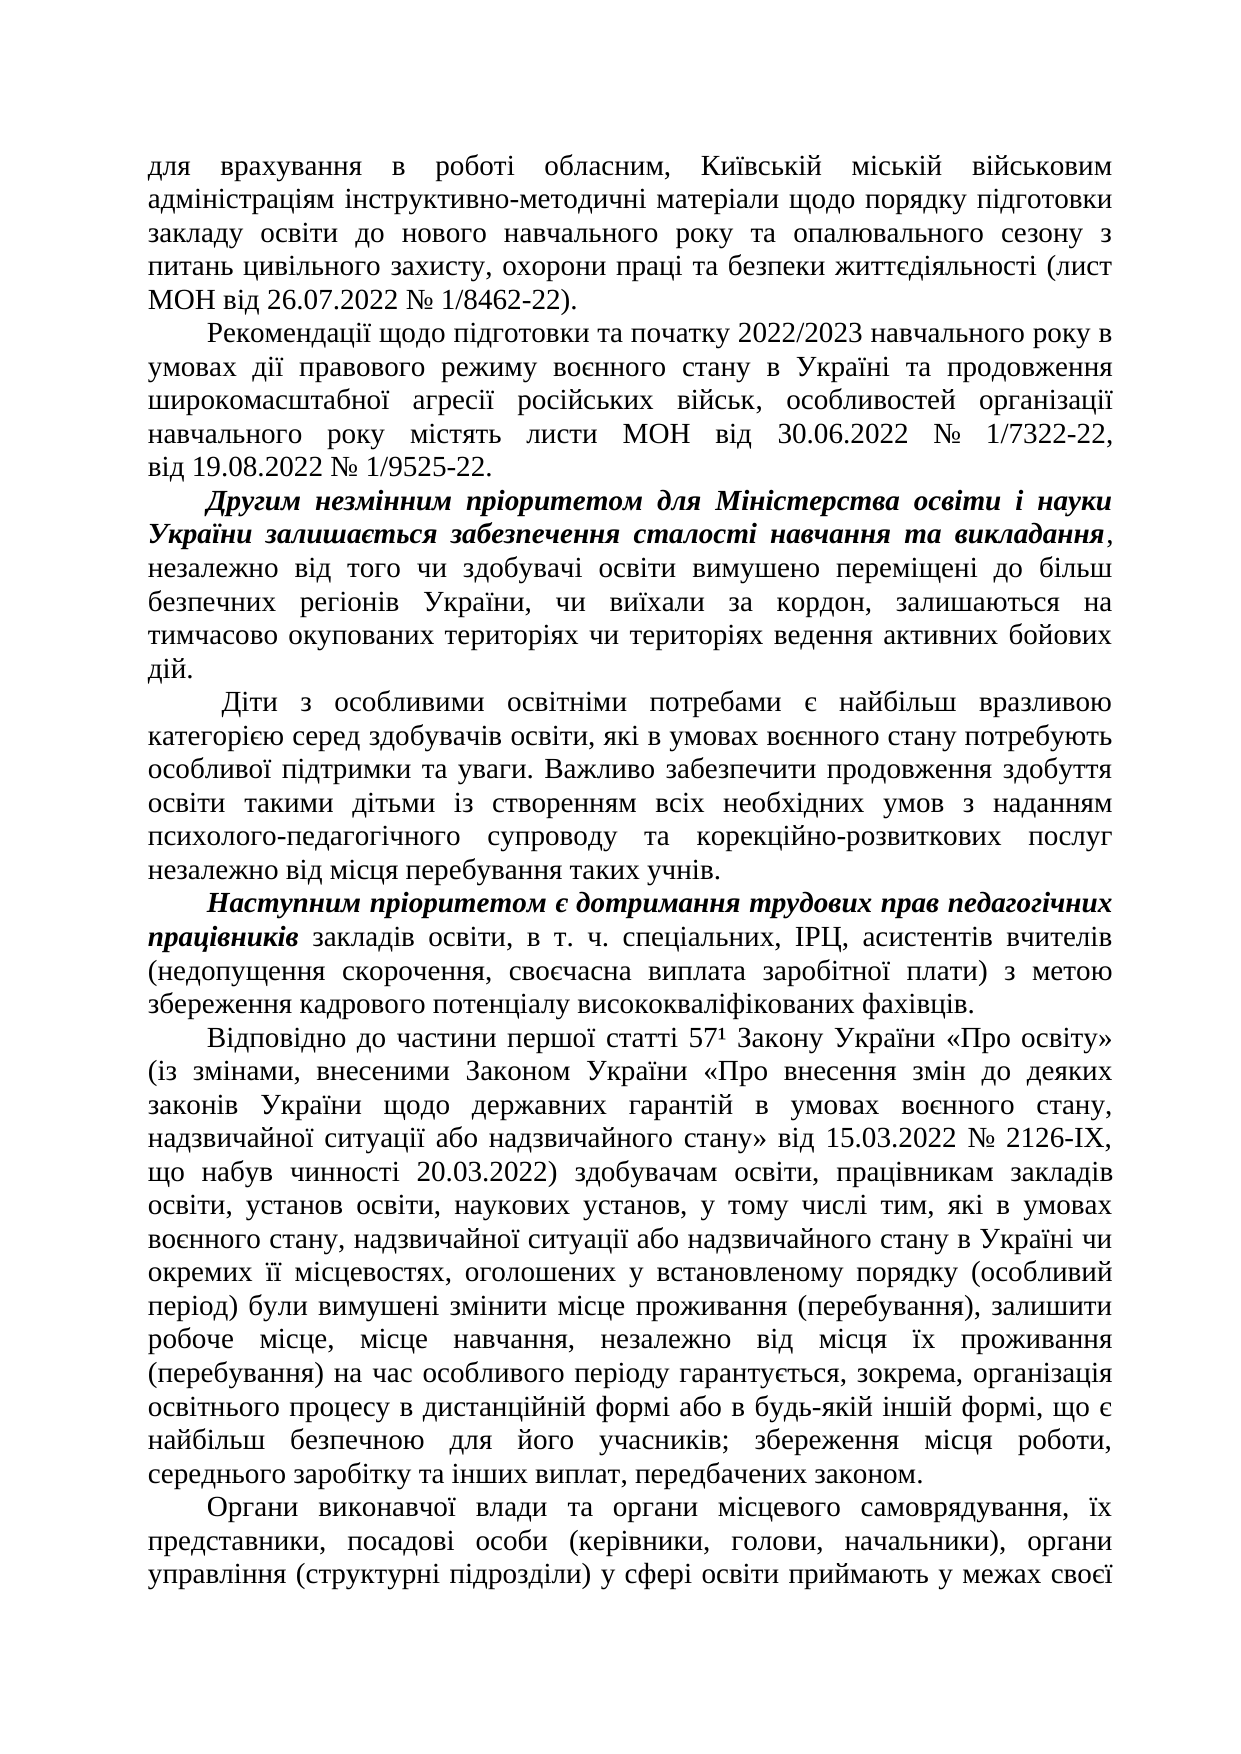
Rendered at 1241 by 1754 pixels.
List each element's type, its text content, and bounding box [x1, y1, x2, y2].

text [148, 148, 1113, 315]
text Наступним пріоритетом є дотримання трудових прав педагогічних працівників закладів освіти, в т. ч. спеціальних, ІРЦ, асистентів вчителів (недопущення скорочення, своєчасна виплата заробітної плати) з метою збереження кадрового потенціалу висококваліфікованих фахівців. [148, 886, 1113, 1020]
text Рекомендації щодо підготовки та початку 2022/2023 навчального року в умовах дії правового режиму воєнного стану в Україні та продовження широкомасштабної агресії російських військ, особливостей організації навчального року містять листи МОН від 30.06.2022 № 1/7322-22, від 19.08.2022 № 1/9525-22. [148, 315, 1113, 483]
text Другим незмінним пріоритетом для Міністерства освіти і науки України залишається забезпечення сталості навчання та викладання, незалежно від того чи здобувачі освіти вимушено переміщені до більш безпечних регіонів України, чи виїхали за кордон, залишаються на тимчасово окупованих територіях чи територіях ведення активних бойових дій. [148, 483, 1113, 684]
text Відповідно до частини першої статті 57¹ Закону України «Про освіту» (із змінами, внесеними Законом України «Про внесення змін до деяких законів України щодо державних гарантій в умовах воєнного стану, надзвичайної ситуації або надзвичайного стану» від 15.03.2022 № 2126-IX, що набув чинності 20.03.2022) здобувачам освіти, працівникам закладів освіти, установ освіти, наукових установ, у тому числі тим, які в умовах воєнного стану, надзвичайної ситуації або надзвичайного стану в Україні чи окремих її місцевостях, оголошених у встановленому порядку (особливий період) були вимушені змінити місце проживання (перебування), залишити робоче місце, місце навчання, незалежно від місця їх проживання (перебування) на час особливого періоду гарантується, зокрема, організація освітнього процесу в дистанційній формі або в будь-якій іншій формі, що є найбільш безпечною для його учасників; збереження місця роботи, середнього заробітку та інших виплат, передбачених законом. [148, 1020, 1113, 1489]
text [148, 1489, 1113, 1590]
text Діти з особливими освітніми потребами є найбільш вразливою категорією серед здобувачів освіти, які в умовах воєнного стану потребують особливої підтримки та уваги. Важливо забезпечити продовження здобуття освіти такими дітьми із створенням всіх необхідних умов з наданням психолого-педагогічного супроводу та корекційно-розвиткових послуг незалежно від місця перебування таких учнів. [148, 684, 1113, 886]
